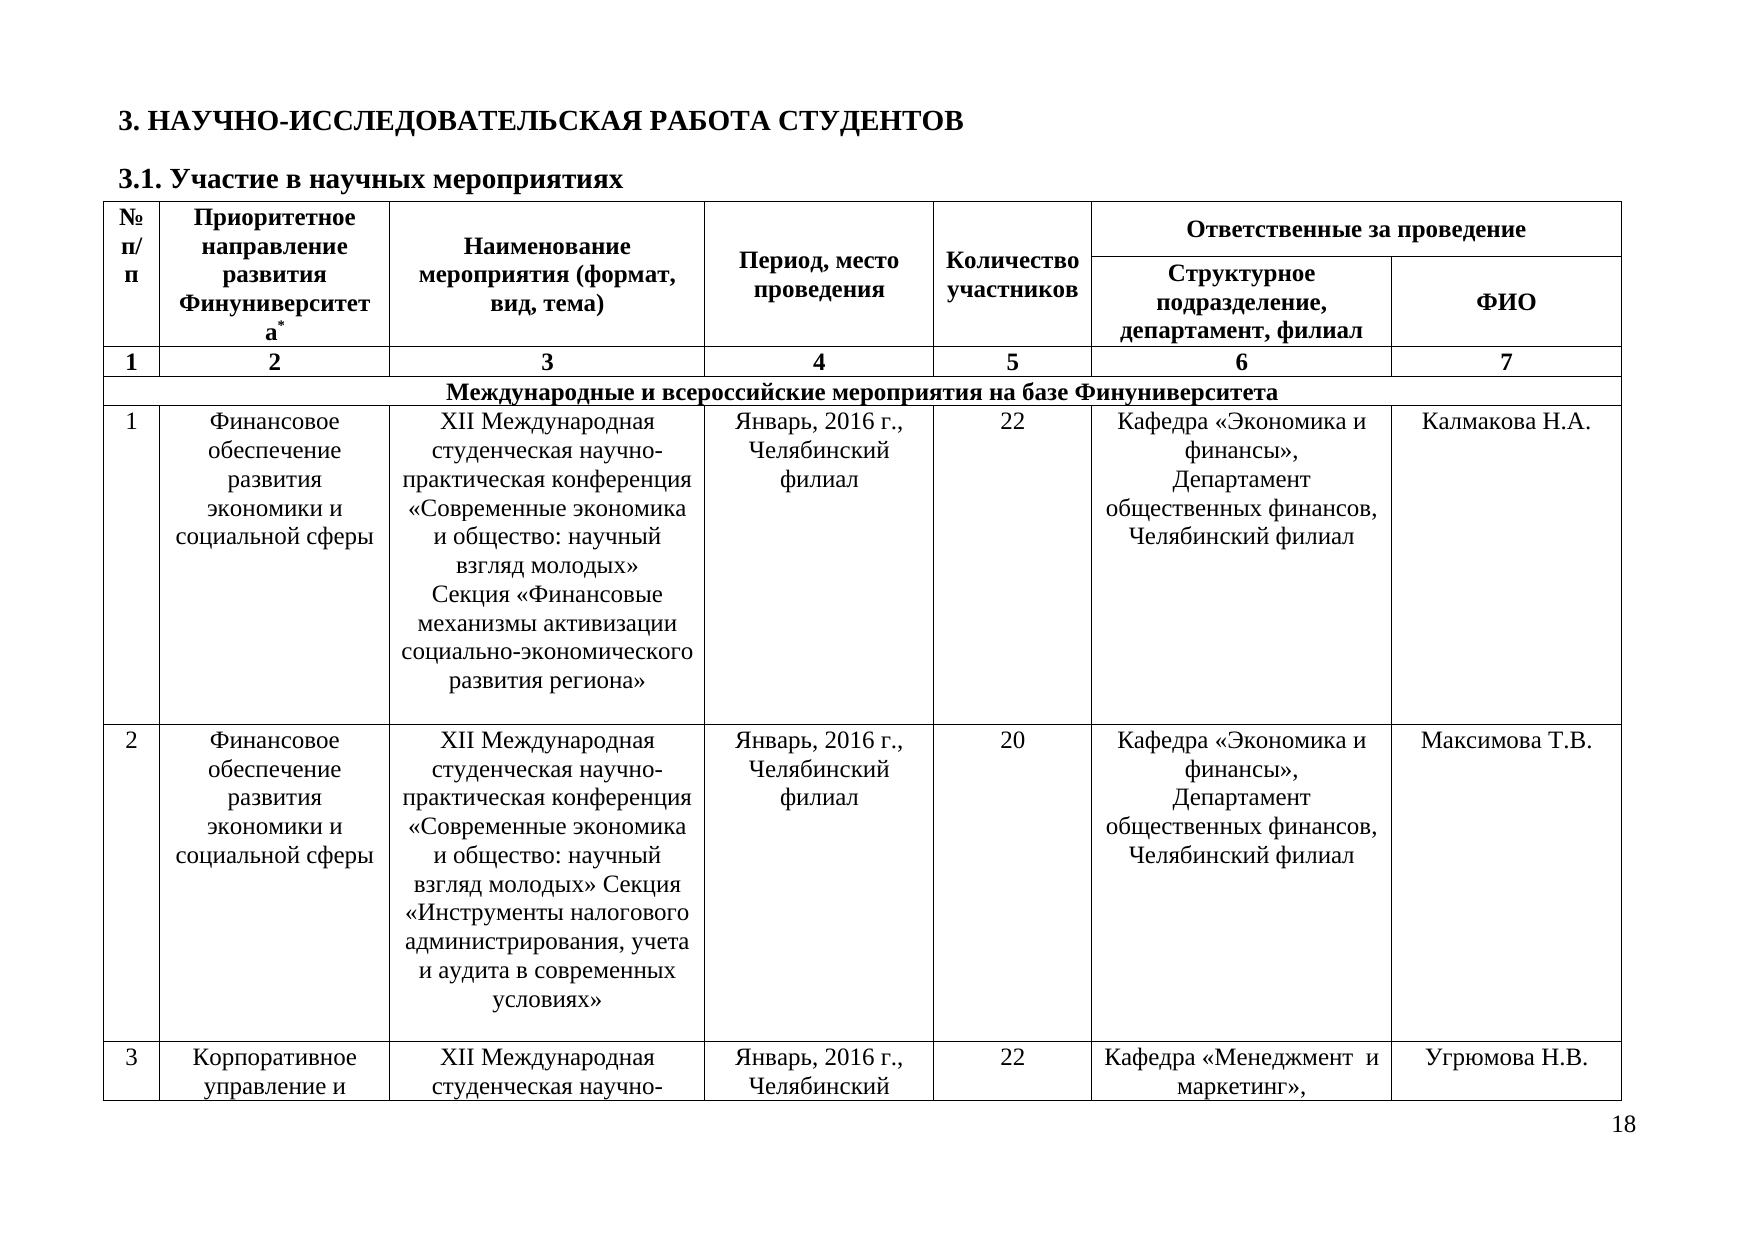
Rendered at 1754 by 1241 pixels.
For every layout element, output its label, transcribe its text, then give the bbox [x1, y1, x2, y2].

table_cell Финансовое обеспечение развития экономики и социальной сферы [160, 725, 389, 1041]
subtitle 3.1. Участие в научных мероприятиях [118, 161, 1636, 195]
table_header Ответственные за проведение [1092, 202, 1621, 256]
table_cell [160, 1042, 389, 1100]
table_cell 7 [1392, 347, 1621, 376]
table_cell 22 [934, 1042, 1091, 1100]
table_cell 2 [104, 725, 159, 1041]
table_cell Финансовое обеспечение развития экономики и социальной сферы [160, 406, 389, 724]
table_cell 20 [934, 725, 1091, 1041]
table_cell Калмакова Н.А. [1392, 406, 1621, 724]
table_cell 3 [390, 347, 704, 376]
table_cell XII Международная студенческая научно-практическая конференция «Современные экономика и общество: научный взгляд молодых» Секция «Инструменты налогового администрирования, учета и аудита в современных условиях» [390, 725, 704, 1041]
table_cell 3 [104, 1042, 159, 1100]
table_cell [1092, 1042, 1391, 1100]
table_cell 22 [934, 406, 1091, 724]
table_header Период, место проведения [705, 202, 933, 346]
table_header Количество участников [934, 202, 1091, 346]
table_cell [390, 1042, 704, 1100]
table_header Приоритетное направление развития Финуниверситета* [160, 202, 389, 346]
text 3. НАУЧНО-ИССЛЕДОВАТЕЛЬСКАЯ РАБОТА СТУДЕНТОВ [118, 103, 1636, 136]
table_cell 2 [160, 347, 389, 376]
table_cell Кафедра «Экономика и финансы», Департамент общественных финансов, Челябинский филиал [1092, 406, 1391, 724]
table_cell Угрюмова Н.В. [1392, 1042, 1621, 1100]
table_header № п/п [104, 202, 159, 346]
table_cell XII Международная студенческая научно-практическая конференция «Современные экономика и общество: научный взгляд молодых» Секция «Финансовые механизмы активизации социально-экономического развития региона» [390, 406, 704, 724]
table_cell Максимова Т.В. [1392, 725, 1621, 1041]
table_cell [705, 1042, 933, 1100]
table_cell Кафедра «Экономика и финансы», Департамент общественных финансов, Челябинский филиал [1092, 725, 1391, 1041]
table_cell 1 [104, 406, 159, 724]
table_cell 5 [934, 347, 1091, 376]
table_cell Международные и всероссийские мероприятия на базе Финуниверситета [104, 377, 1621, 405]
table_cell ФИО [1392, 257, 1621, 346]
table_cell Январь, 2016 г., Челябинский филиал [705, 406, 933, 724]
table_cell 1 [104, 347, 159, 376]
table_header Наименование мероприятия (формат, вид, тема) [390, 202, 704, 346]
table_cell 4 [705, 347, 933, 376]
table_cell Структурное подразделение, департамент, филиал [1092, 257, 1391, 346]
table_cell Январь, 2016 г., Челябинский филиал [705, 725, 933, 1041]
table_cell 6 [1092, 347, 1391, 376]
